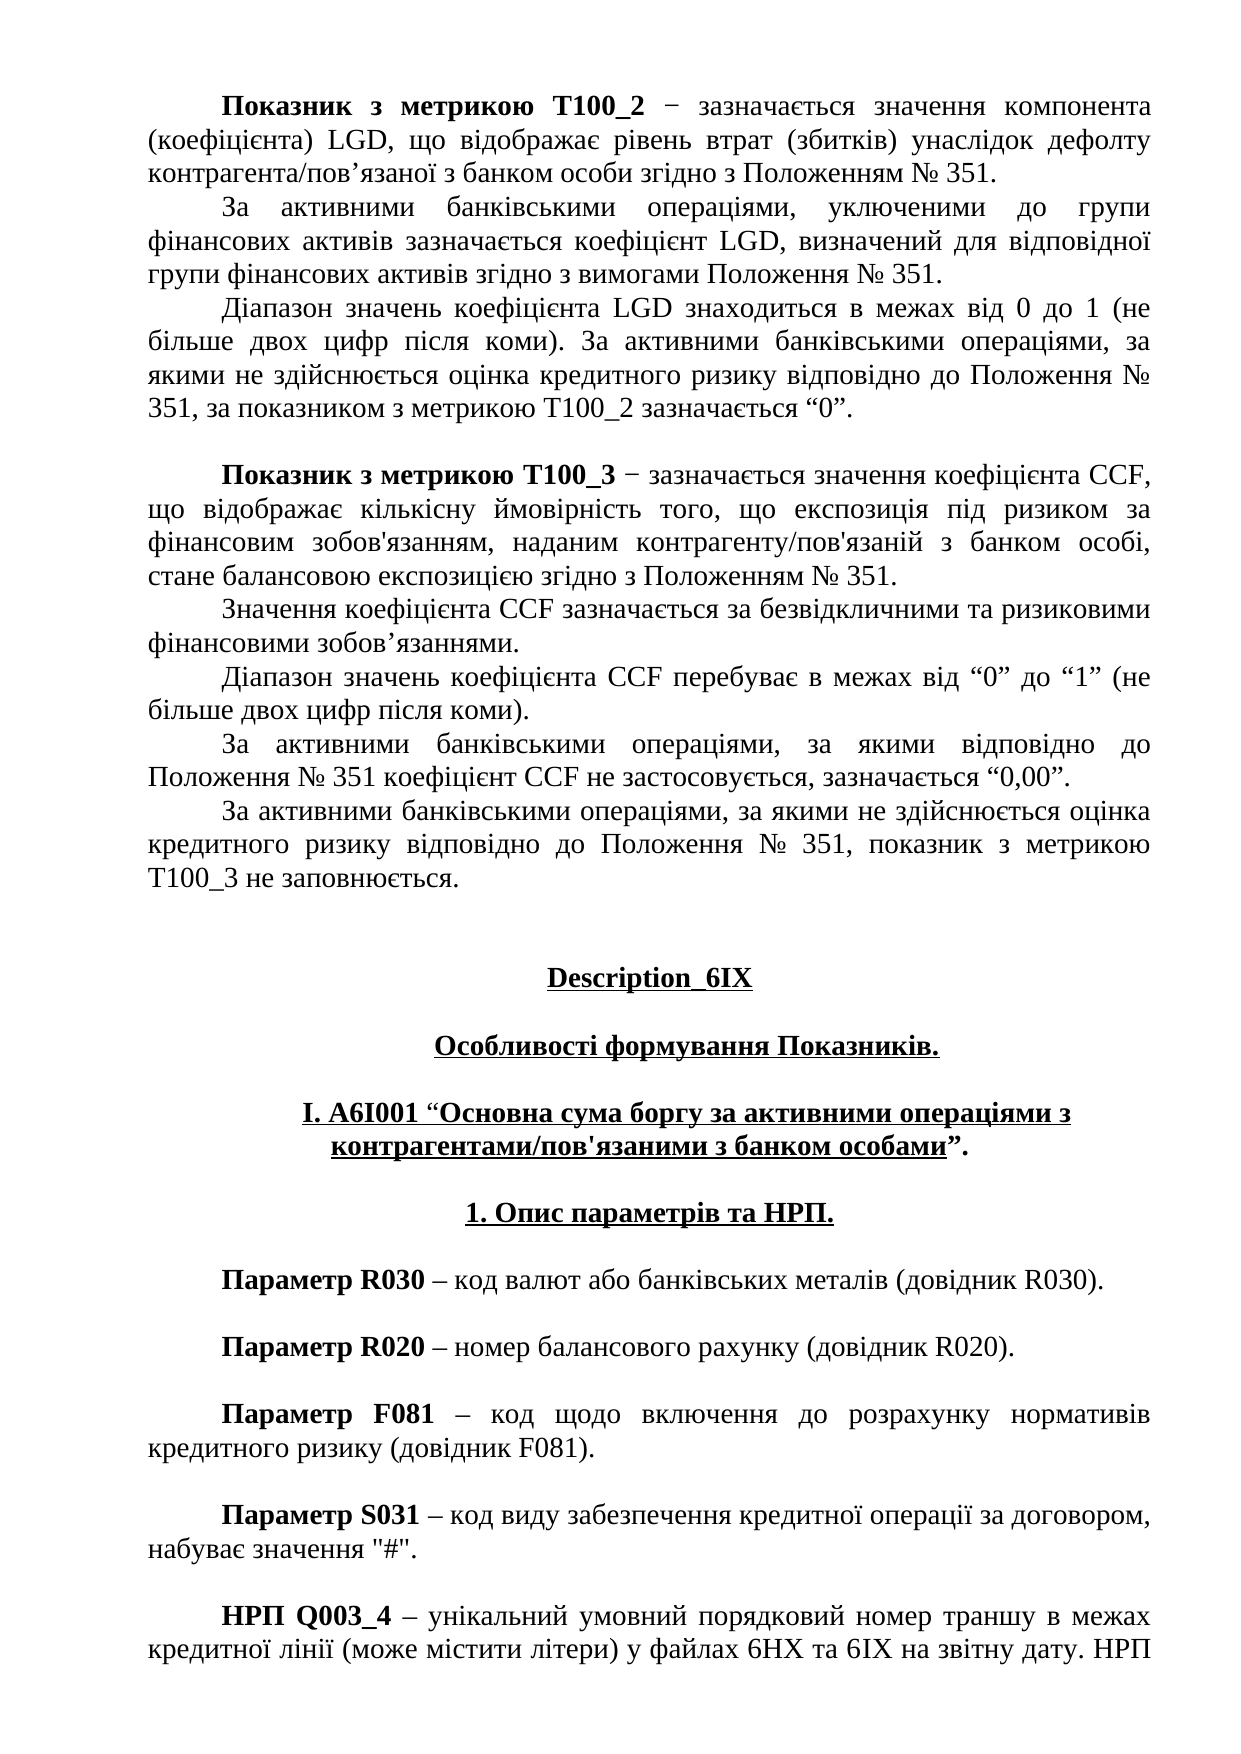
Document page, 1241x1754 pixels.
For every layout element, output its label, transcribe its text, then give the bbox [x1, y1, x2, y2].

text Параметр R030 – код валют або банківських металів (довідник R030). [148, 1262, 1152, 1296]
text I. A6I001 “Основна сума боргу за активними операціями з контрагентами/пов'язаними з банком особами”. [148, 1095, 1152, 1162]
text Параметр S031 – код виду забезпечення кредитної операції за договором, набуває значення "#". [148, 1497, 1152, 1564]
text Параметр F081 – код щодо включення до розрахунку нормативів кредитного ризику (довідник F081). [148, 1397, 1152, 1464]
text 1. Опис параметрів та НРП. [148, 1195, 1152, 1229]
text Параметр R020 – номер балансового рахунку (довідник R020). [148, 1329, 1152, 1363]
text За активними банківськими операціями, за якими відповідно до Положення № 351 коефіцієнт CCF не застосовується, зазначається “0,00”. [148, 726, 1152, 793]
text За активними банківськими операціями, уключеними до групи фінансових активів зазначається коефіцієнт LGD, визначений для відповідної групи фінансових активів згідно з вимогами Положення № 351. [148, 189, 1152, 290]
text За активними банківськими операціями, за якими не здійснюється оцінка кредитного ризику відповідно до Положення № 351, показник з метрикою T100_3 не заповнюється. [148, 793, 1152, 893]
text Особливості формування Показників. [148, 1028, 1152, 1061]
text Показник з метрикою T100_3 − зазначається значення коефіцієнта CCF, що відображає кількісну ймовірність того, що експозиція під ризиком за фінансовим зобов'язанням, наданим контрагенту/пов'язаній з банком особі, стане балансовою експозицією згідно з Положенням № 351. [148, 457, 1152, 592]
text Діапазон значень коефіцієнта LGD знаходиться в межах від 0 до 1 (не більше двох цифр після коми). За активними банківськими операціями, за якими не здійснюється оцінка кредитного ризику відповідно до Положення № 351, за показником з метрикою T100_2 зазначається “0”. [148, 290, 1152, 424]
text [148, 1598, 1152, 1665]
text Показник з метрикою T100_2 − зазначається значення компонента (коефіцієнта) LGD, що відображає рівень втрат (збитків) унаслідок дефолту контрагента/пов’язаної з банком особи згідно з Положенням № 351. [148, 88, 1152, 189]
text Значення коефіцієнта CCF зазначається за безвідкличними та ризиковими фінансовими зобов’язаннями. [148, 592, 1152, 659]
text Діапазон значень коефіцієнта CCF перебуває в межах від “0” до “1” (не більше двох цифр після коми). [148, 659, 1152, 726]
text Description_6IX [148, 961, 1152, 994]
